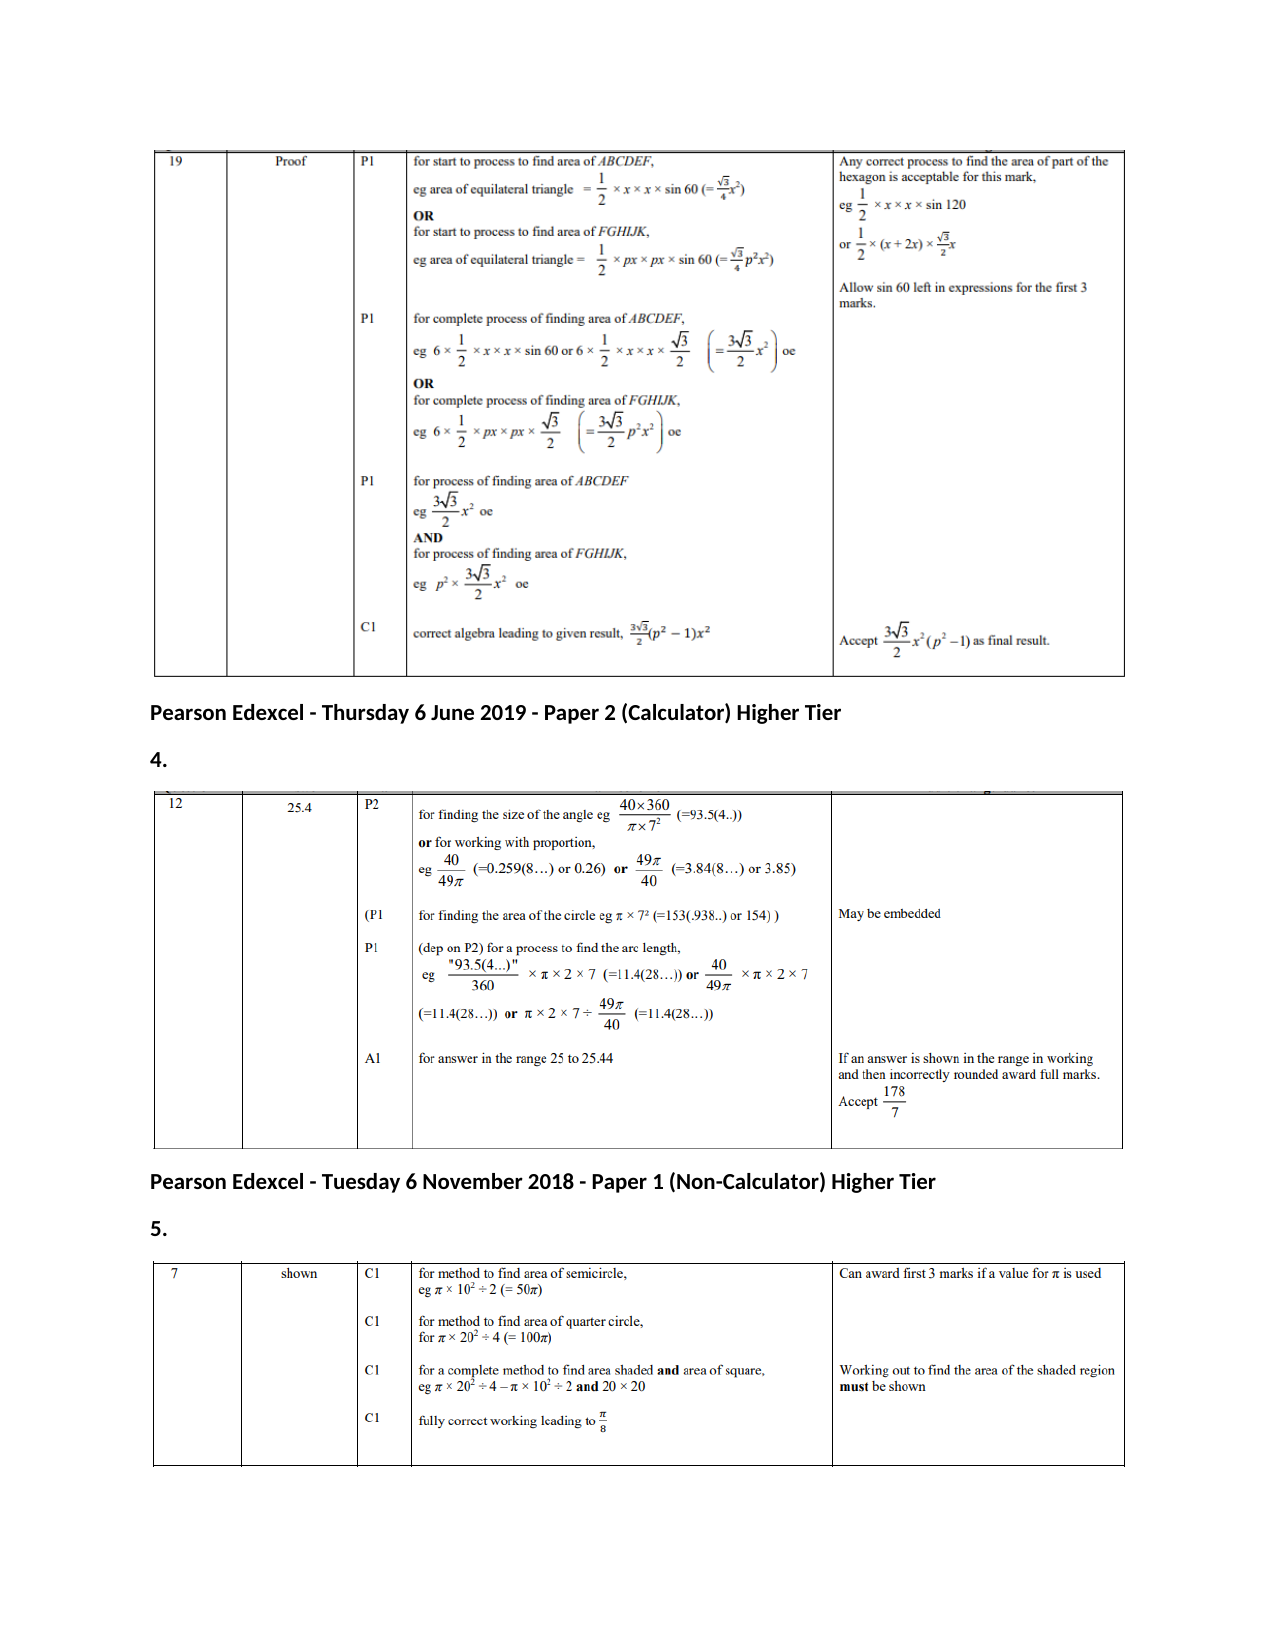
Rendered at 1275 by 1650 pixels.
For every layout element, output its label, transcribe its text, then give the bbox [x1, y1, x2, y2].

picture [150, 791, 1125, 1149]
picture [150, 150, 1125, 680]
text Pearson Edexcel - Thursday 6 June 2019 - Paper 2 (Calculator) Higher Tier [150, 698, 1125, 726]
text 5. [150, 1214, 1125, 1242]
text 4. [150, 745, 1125, 773]
picture [150, 1261, 1125, 1467]
text Pearson Edexcel - Tuesday 6 November 2018 - Paper 1 (Non-Calculator) Higher Tier [150, 1167, 1125, 1195]
